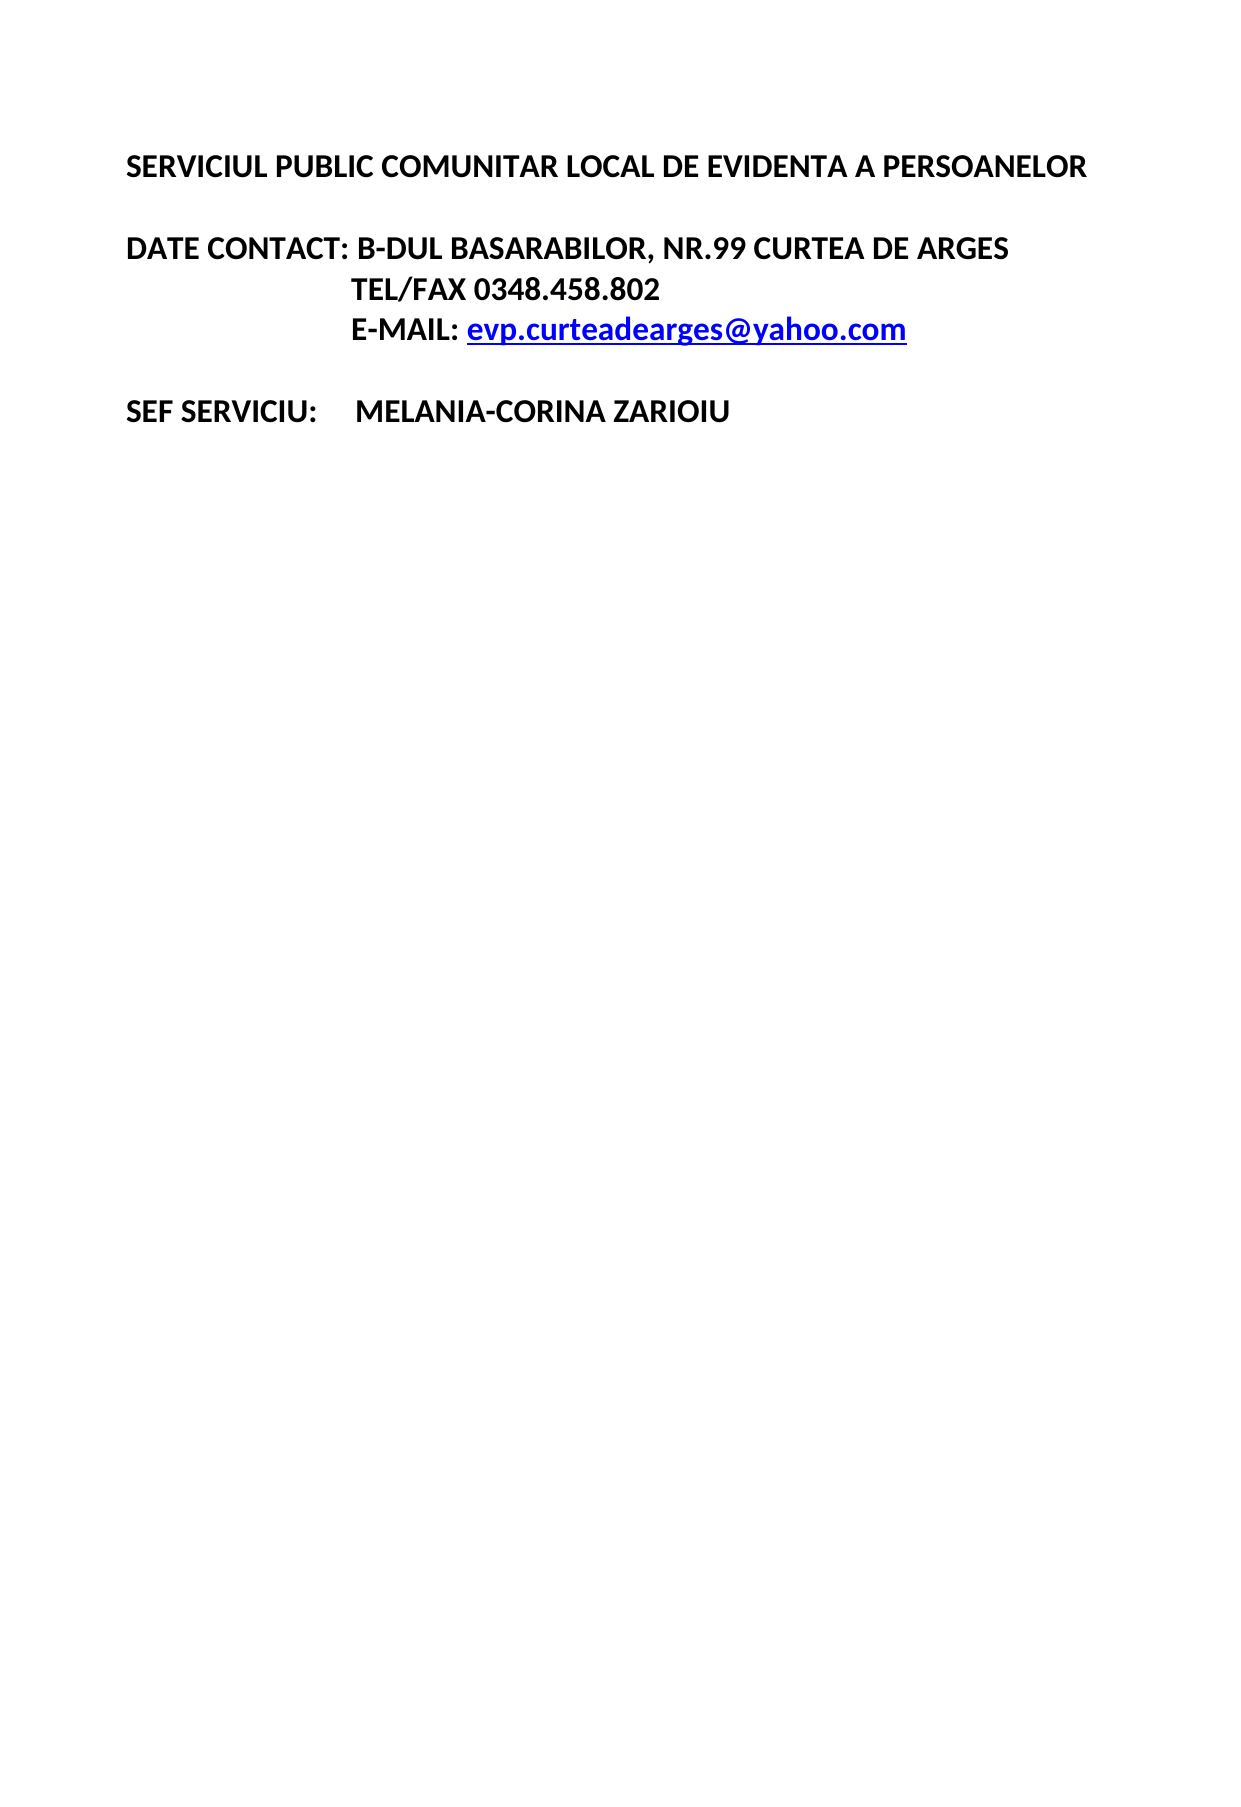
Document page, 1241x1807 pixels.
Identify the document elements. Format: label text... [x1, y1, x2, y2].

text SEF SERVICIU: MELANIA-CORINA ZARIOIU [126, 390, 1180, 430]
text TEL/FAX 0348.458.802 [126, 267, 1180, 308]
text E-MAIL: evp.curteadearges@yahoo.com [126, 308, 1180, 349]
text DATE CONTACT: B-DUL BASARABILOR, NR.99 CURTEA DE ARGES [126, 227, 1180, 267]
text SERVICIUL PUBLIC COMUNITAR LOCAL DE EVIDENTA A PERSOANELOR [126, 145, 1180, 186]
